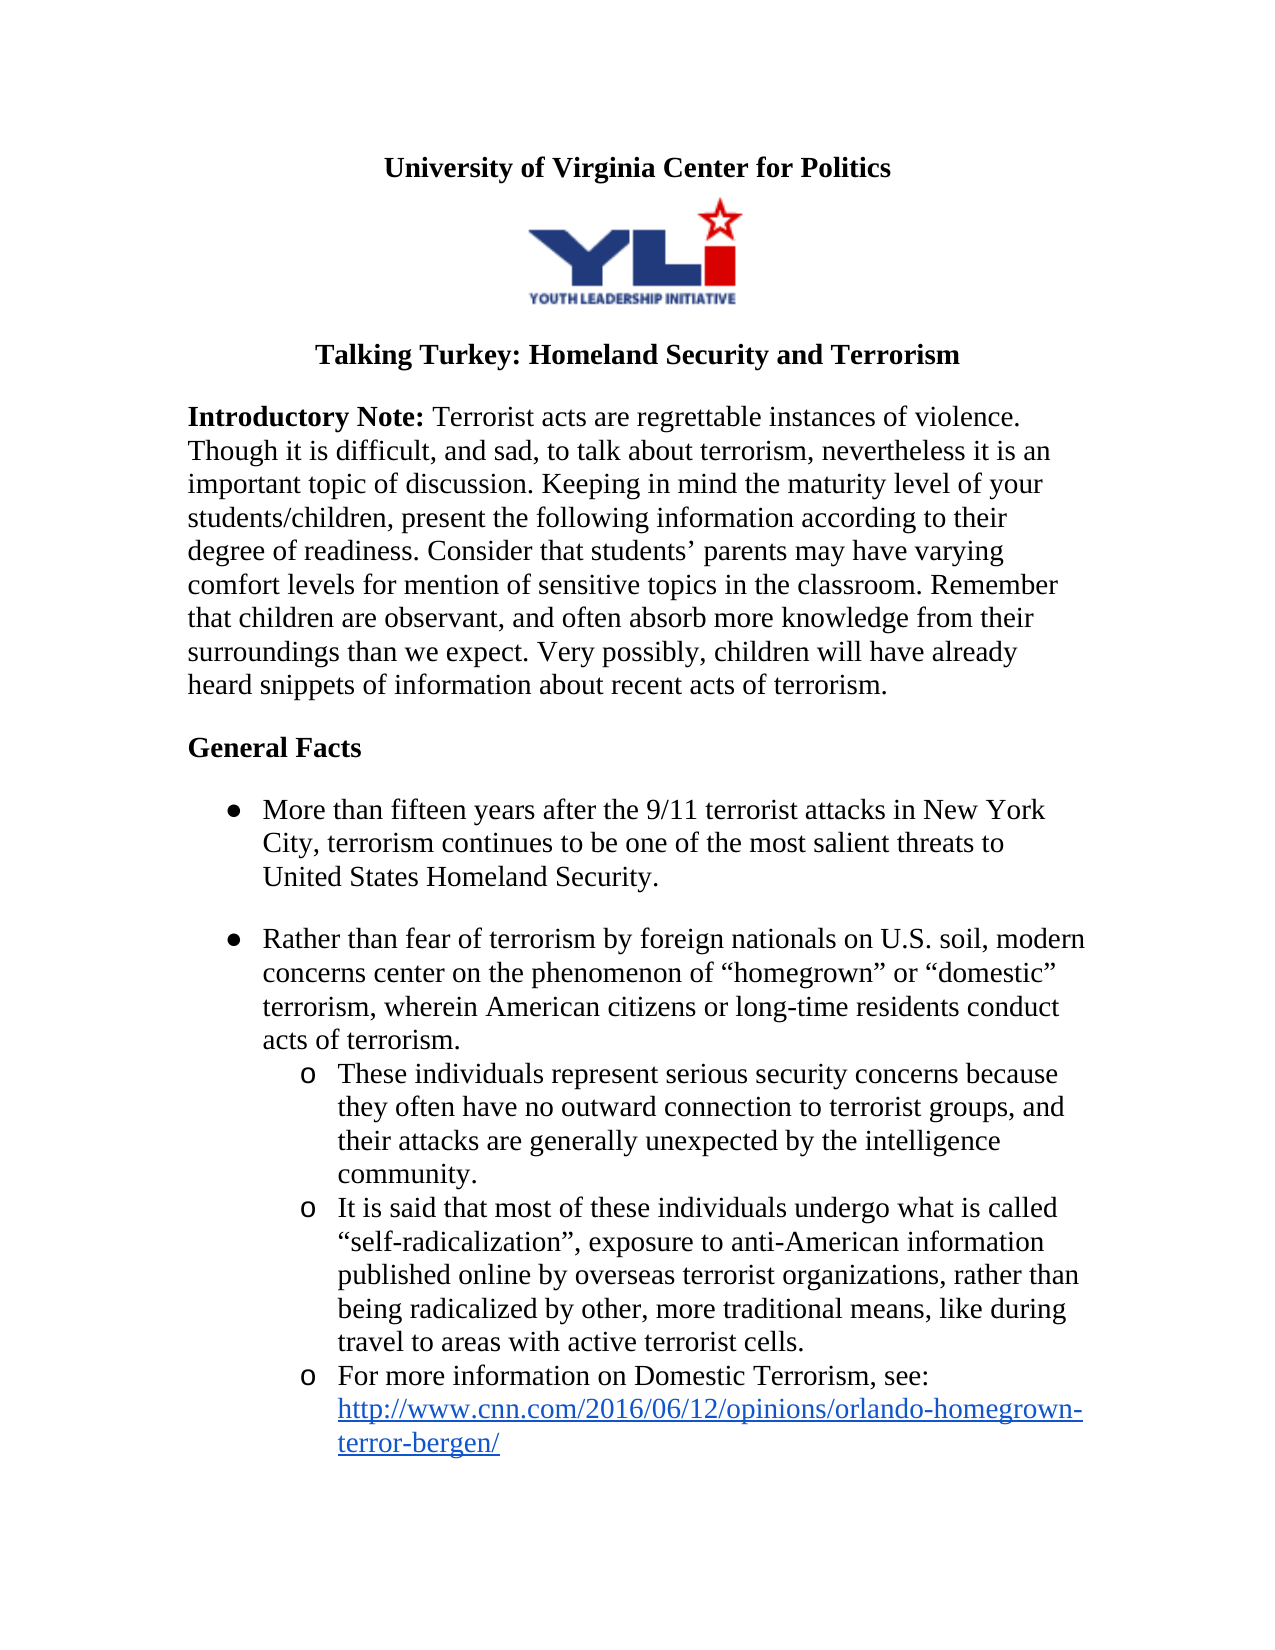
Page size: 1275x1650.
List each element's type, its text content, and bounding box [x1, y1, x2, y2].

list These individuals represent serious security concerns because they often have no outward connection to terrorist groups, and their attacks are generally unexpected by the intelligence community. [300, 1056, 1087, 1190]
list Rather than fear of terrorism by foreign nationals on U.S. soil, modern concerns center on the phenomenon of “homegrown” or “domestic” terrorism, wherein American citizens or long-time residents conduct acts of terrorism. [225, 921, 1087, 1056]
text Talking Turkey: Homeland Security and Terrorism [187, 337, 1087, 370]
list More than fifteen years after the 9/11 terrorist attacks in New York City, terrorism continues to be one of the most salient threats to United States Homeland Security. [225, 792, 1087, 893]
text University of Virginia Center for Politics [187, 150, 1087, 183]
text Introductory Note: Terrorist acts are regrettable instances of violence. Though it is difficult, and sad, to talk about terrorism, nevertheless it is an important topic of discussion. Keeping in mind the maturity level of your students/children, present the following information according to their degree of readiness. Consider that students’ parents may have varying comfort levels for mention of sensitive topics in the classroom. Remember that children are observant, and often absorb more knowledge from their surroundings than we expect. Very possibly, children will have already heard snippets of information about recent acts of terrorism. [187, 399, 1087, 701]
picture [506, 187, 768, 308]
list For more information on Domestic Terrorism, see: http://www.cnn.com/2016/06/12/opinions/orlando-homegrown-terror-bergen/ [300, 1358, 1087, 1458]
list It is said that most of these individuals undergo what is called “self-radicalization”, exposure to anti-American information published online by overseas terrorist organizations, rather than being radicalized by other, more traditional means, like during travel to areas with active terrorist cells. [300, 1190, 1087, 1358]
text General Facts [187, 730, 1087, 763]
